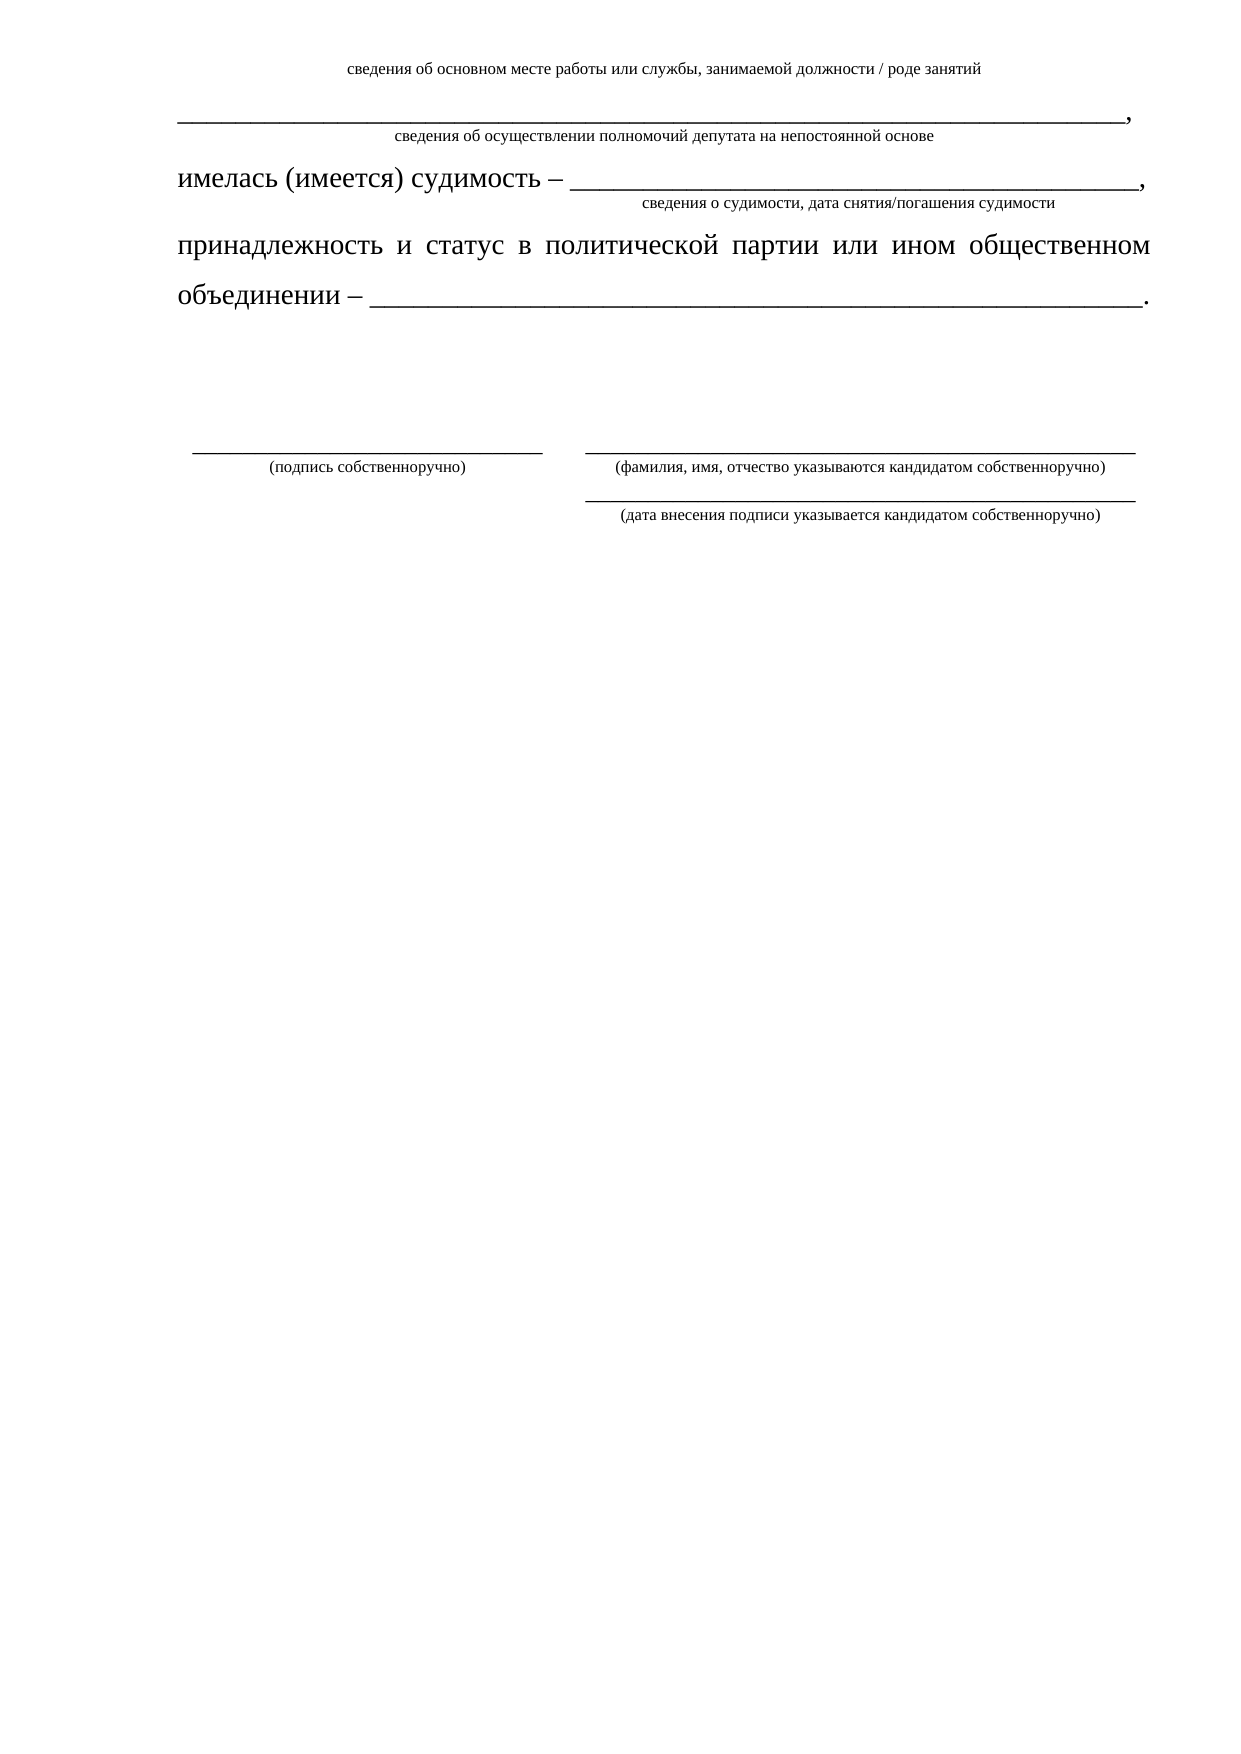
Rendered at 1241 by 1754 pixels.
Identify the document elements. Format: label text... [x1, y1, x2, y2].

text принадлежность и статус в политической партии или ином общественном объединении – _____________________________________________________. [177, 227, 1152, 311]
text сведения об основном месте работы или службы, занимаемой должности / роде занятий [177, 59, 1152, 93]
table_header ____________________________ (подпись собственноручно) [177, 428, 557, 524]
text сведения о судимости, дата снятия/погашения судимости [472, 193, 1152, 227]
table_header ____________________________________________ (фамилия, имя, отчество указываются кандидатом собственноручно) ____________________________________________ (дата внесения подписи указывается кандидатом собственноручно) [558, 428, 1163, 524]
text сведения об осуществлении полномочий депутата на непостоянной основе [177, 126, 1152, 160]
text _________________________________________________________________, [177, 93, 1152, 126]
text имелась (имеется) судимость – _______________________________________, [177, 160, 1152, 193]
